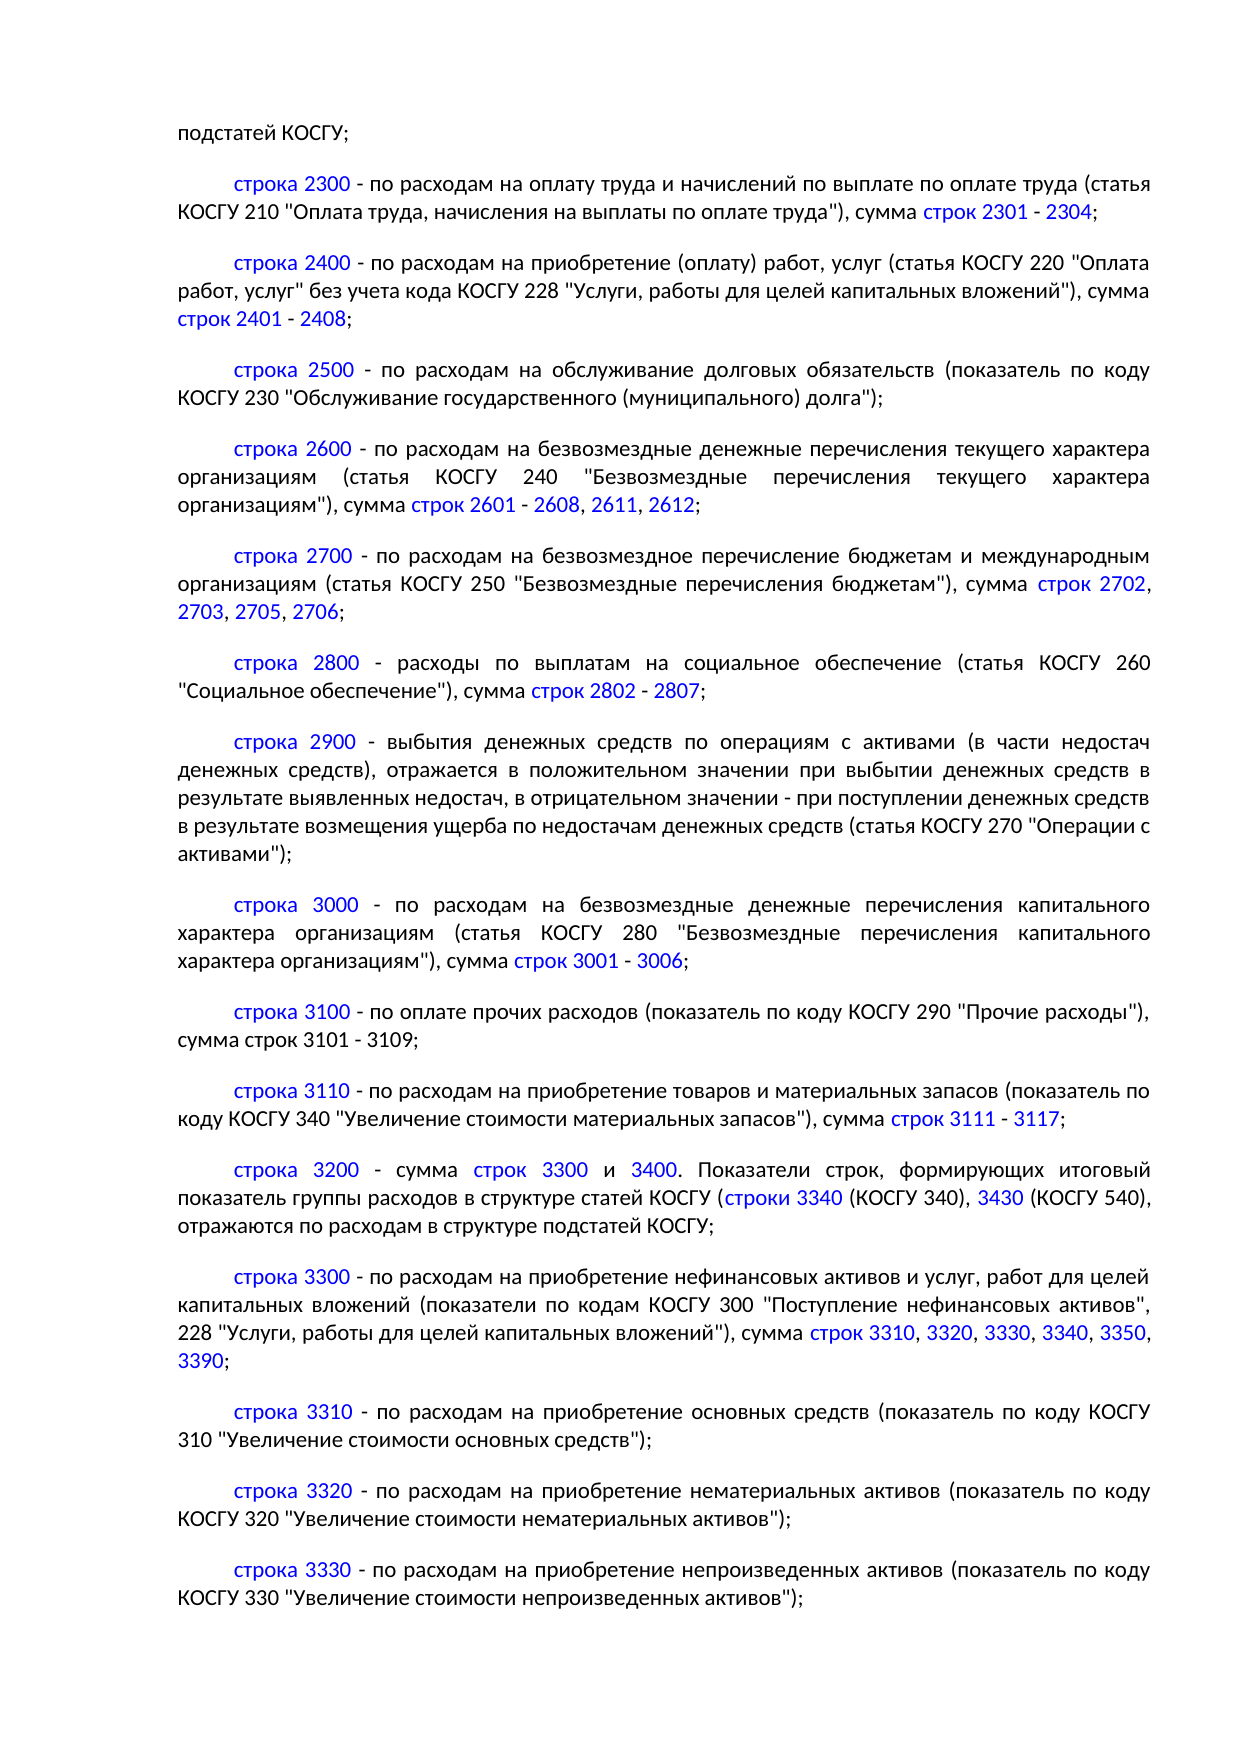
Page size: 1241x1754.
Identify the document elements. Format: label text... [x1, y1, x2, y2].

text строка 2800 - расходы по выплатам на социальное обеспечение (статья КОСГУ 260 "Социальное обеспечение"), сумма строк 2802 - 2807; [177, 648, 1152, 704]
text строка 2500 - по расходам на обслуживание долговых обязательств (показатель по коду КОСГУ 230 "Обслуживание государственного (муниципального) долга"); [177, 355, 1152, 411]
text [177, 118, 1152, 146]
text строка 2600 - по расходам на безвозмездные денежные перечисления текущего характера организациям (статья КОСГУ 240 "Безвозмездные перечисления текущего характера организациям"), сумма строк 2601 - 2608, 2611, 2612; [177, 434, 1152, 518]
text строка 2700 - по расходам на безвозмездное перечисление бюджетам и международным организациям (статья КОСГУ 250 "Безвозмездные перечисления бюджетам"), сумма строк 2702, 2703, 2705, 2706; [177, 541, 1152, 625]
text строка 3320 - по расходам на приобретение нематериальных активов (показатель по коду КОСГУ 320 "Увеличение стоимости нематериальных активов"); [177, 1476, 1152, 1532]
text строка 3330 - по расходам на приобретение непроизведенных активов (показатель по коду КОСГУ 330 "Увеличение стоимости непроизведенных активов"); [177, 1555, 1152, 1611]
text строка 2400 - по расходам на приобретение (оплату) работ, услуг (статья КОСГУ 220 "Оплата работ, услуг" без учета кода КОСГУ 228 "Услуги, работы для целей капитальных вложений"), сумма строк 2401 - 2408; [177, 248, 1152, 332]
text строка 3000 - по расходам на безвозмездные денежные перечисления капитального характера организациям (статья КОСГУ 280 "Безвозмездные перечисления капитального характера организациям"), сумма строк 3001 - 3006; [177, 890, 1152, 974]
text строка 2300 - по расходам на оплату труда и начислений по выплате по оплате труда (статья КОСГУ 210 "Оплата труда, начисления на выплаты по оплате труда"), сумма строк 2301 - 2304; [177, 169, 1152, 225]
text строка 3110 - по расходам на приобретение товаров и материальных запасов (показатель по коду КОСГУ 340 "Увеличение стоимости материальных запасов"), сумма строк 3111 - 3117; [177, 1076, 1152, 1132]
text строка 3200 - сумма строк 3300 и 3400. Показатели строк, формирующих итоговый показатель группы расходов в структуре статей КОСГУ (строки 3340 (КОСГУ 340), 3430 (КОСГУ 540), отражаются по расходам в структуре подстатей КОСГУ; [177, 1155, 1152, 1239]
text строка 3310 - по расходам на приобретение основных средств (показатель по коду КОСГУ 310 "Увеличение стоимости основных средств"); [177, 1397, 1152, 1453]
text строка 3100 - по оплате прочих расходов (показатель по коду КОСГУ 290 "Прочие расходы"), сумма строк 3101 - 3109; [177, 997, 1152, 1053]
text строка 2900 - выбытия денежных средств по операциям с активами (в части недостач денежных средств), отражается в положительном значении при выбытии денежных средств в результате выявленных недостач, в отрицательном значении - при поступлении денежных средств в результате возмещения ущерба по недостачам денежных средств (статья КОСГУ 270 "Операции с активами"); [177, 727, 1152, 867]
text строка 3300 - по расходам на приобретение нефинансовых активов и услуг, работ для целей капитальных вложений (показатели по кодам КОСГУ 300 "Поступление нефинансовых активов", 228 "Услуги, работы для целей капитальных вложений"), сумма строк 3310, 3320, 3330, 3340, 3350, 3390; [177, 1262, 1152, 1374]
